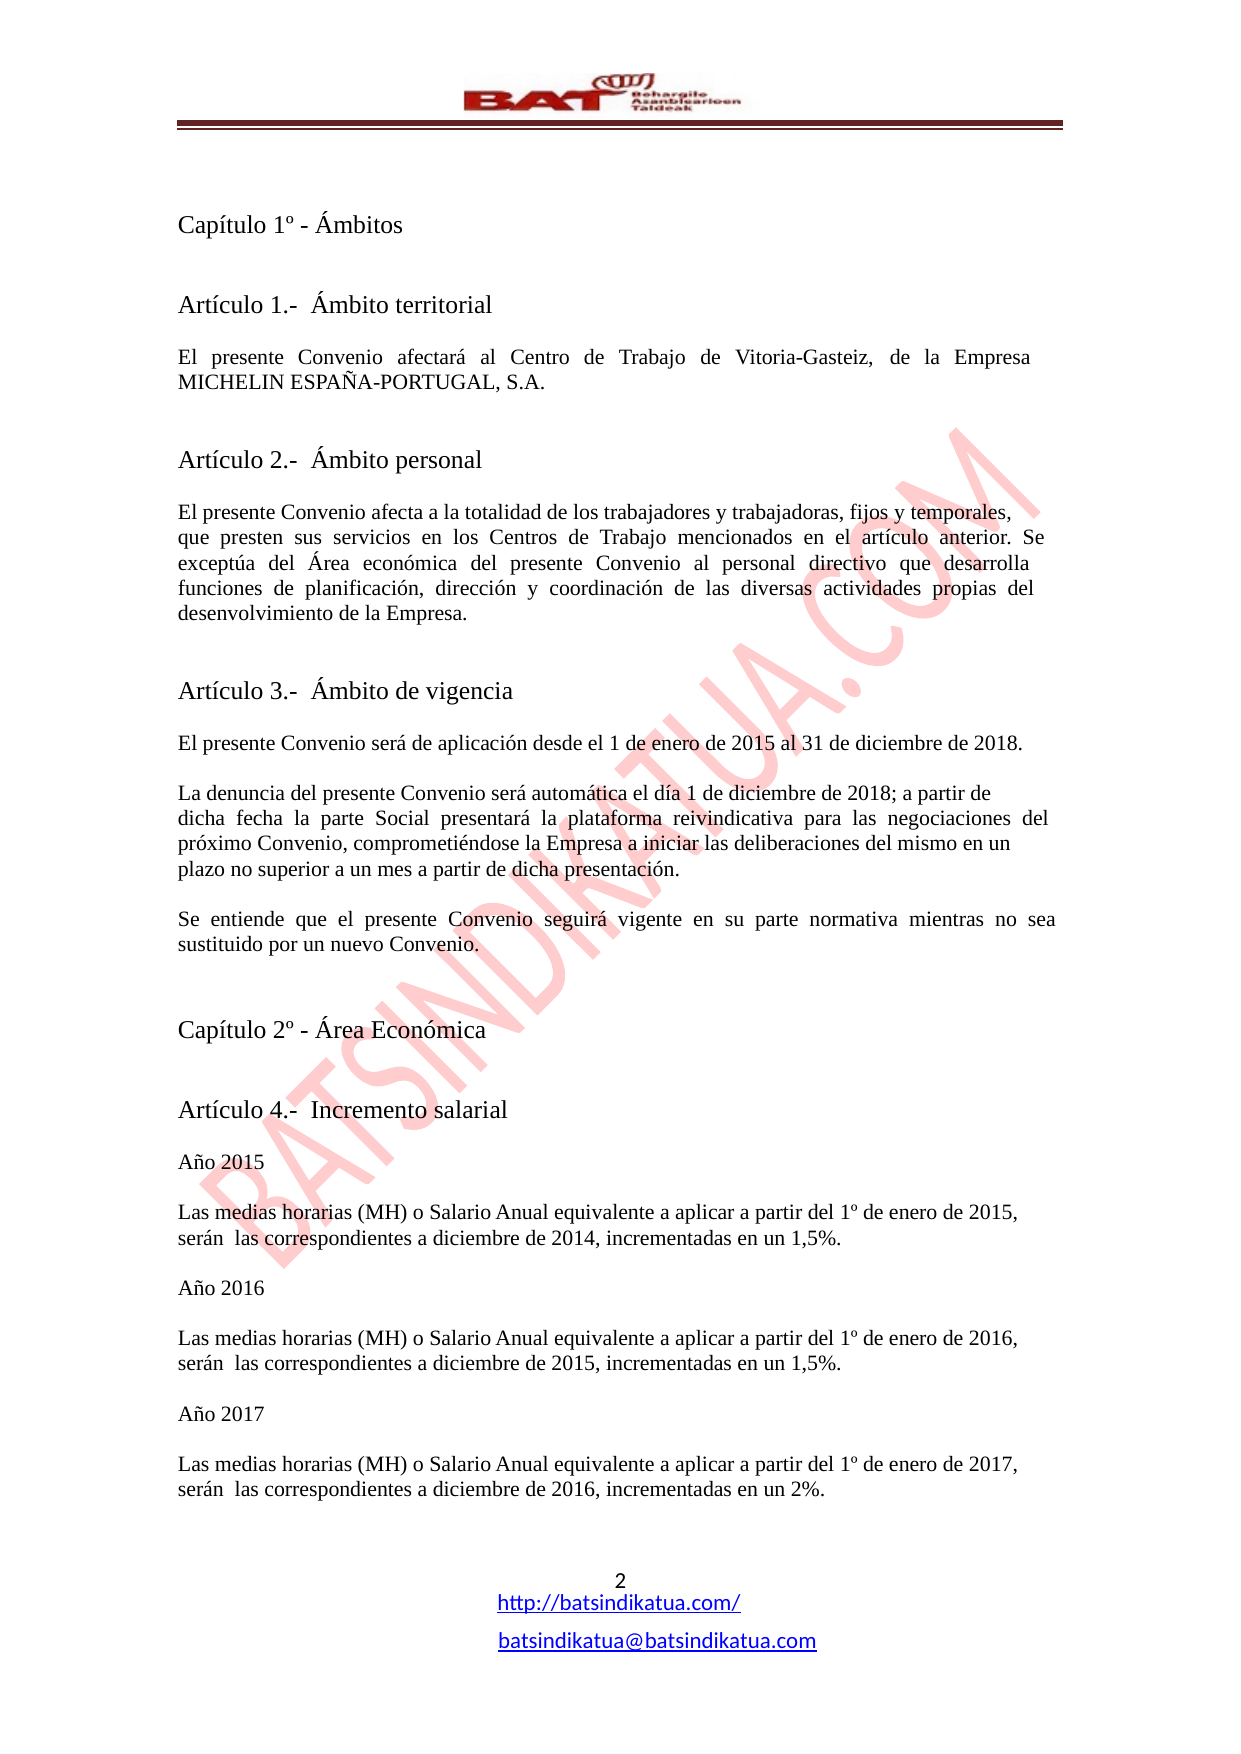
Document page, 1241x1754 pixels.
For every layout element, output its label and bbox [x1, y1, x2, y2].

picture [463, 73, 777, 119]
